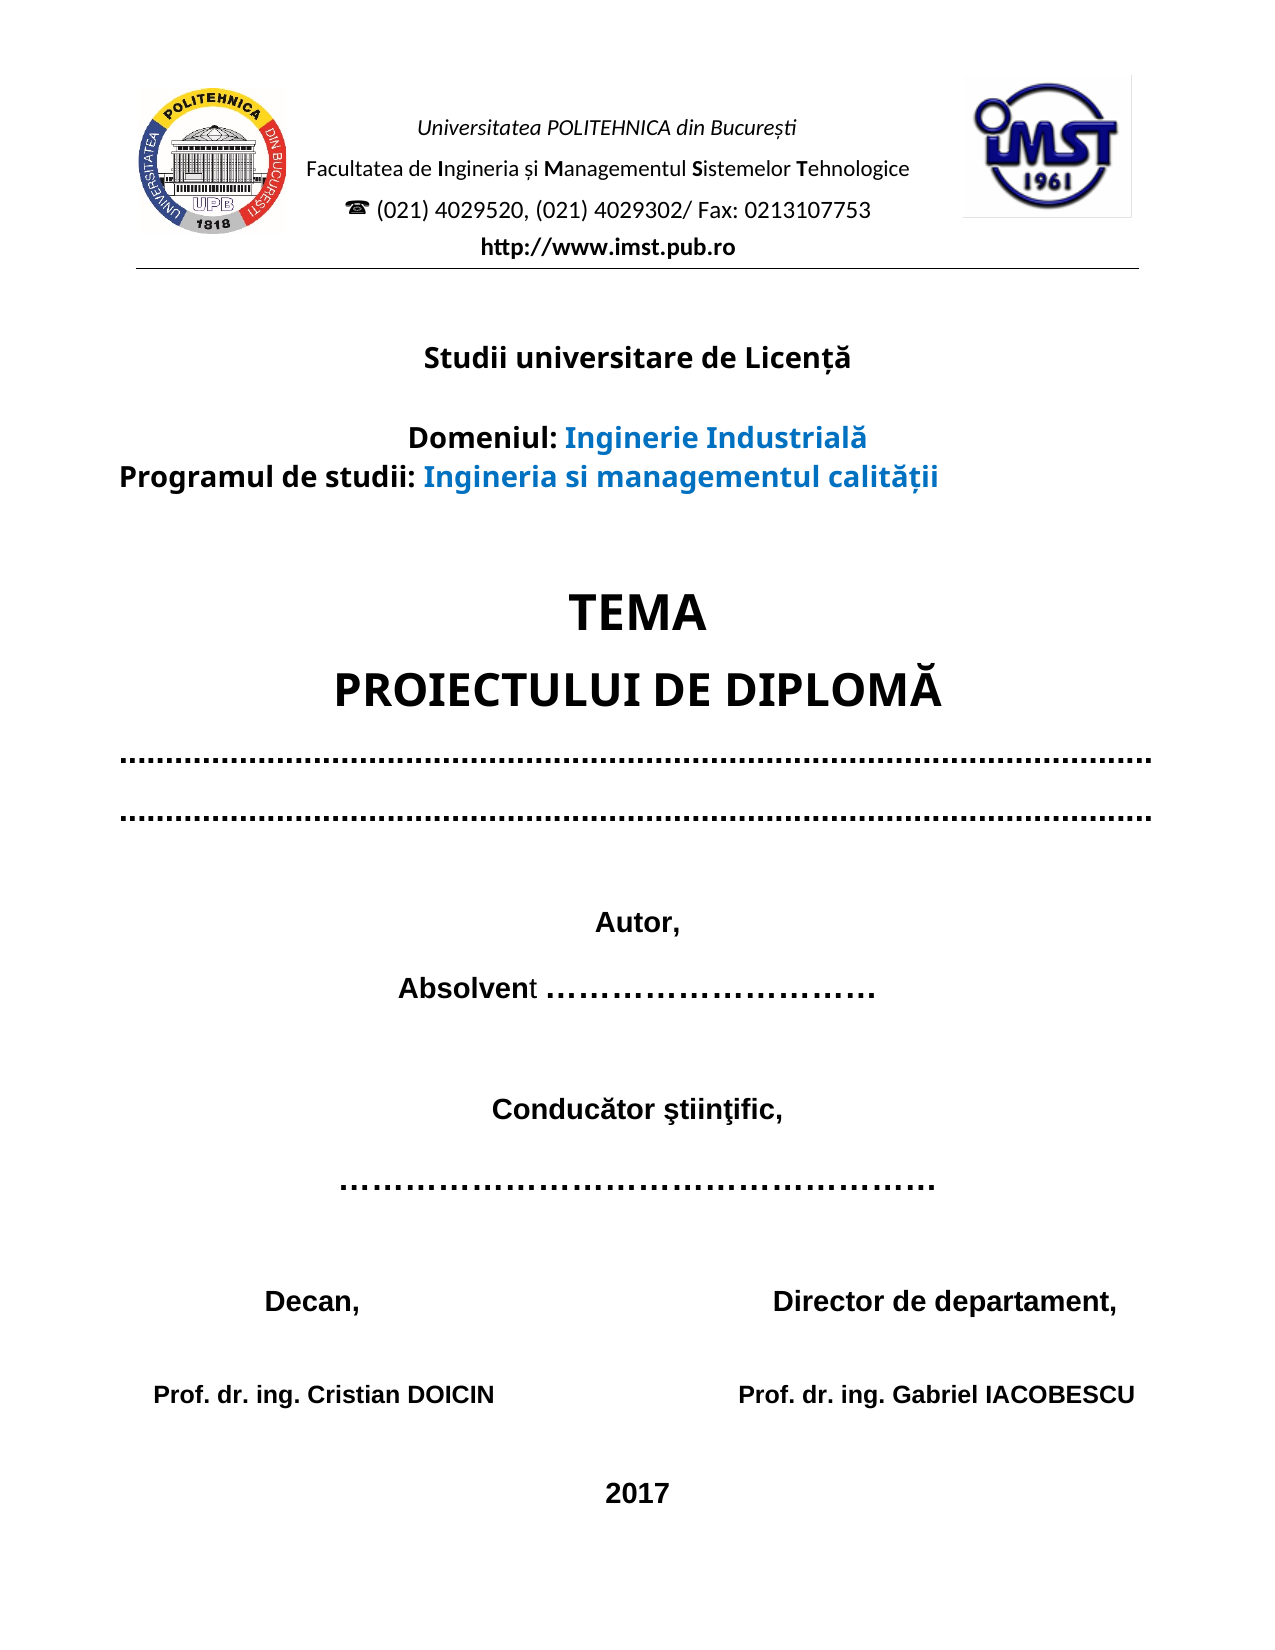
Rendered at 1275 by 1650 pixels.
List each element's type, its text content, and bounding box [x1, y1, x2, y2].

text Autor, [118, 905, 1156, 939]
text TEMA [118, 577, 1156, 645]
text Programul de studii: Ingineria si managementul calității [118, 457, 1156, 496]
text Studii universitare de Licenţă [118, 338, 1156, 377]
text ……………………………………………… [118, 1159, 1156, 1198]
table_header [918, 89, 1139, 268]
text ................................................................................................................................................................................................................................ [118, 732, 1156, 828]
text PROIECTULUI DE DIPLOMĂ [118, 658, 1156, 720]
text Prof. dr. ing. Cristian DOICIN Prof. dr. ing. Gabriel IACOBESCU [118, 1380, 1156, 1408]
picture [138, 88, 287, 234]
text Conducător ştiinţific, [118, 1092, 1156, 1126]
picture [962, 75, 1133, 219]
text Domeniul: Inginerie Industrială [118, 417, 1156, 457]
text 2017 [118, 1476, 1156, 1509]
table_header [136, 89, 298, 268]
table_header Universitatea POLITEHNICA din Bucureşti Facultatea de Ingineria şi Managementul Sistemelor Tehnologice (021) 4029520, (021) 4029302/ Fax: 0213107753 http://www.imst.pub.ro [298, 89, 918, 268]
text Absolvent ………………………… [118, 967, 1156, 1006]
text Decan, Director de departament, [118, 1284, 1156, 1317]
